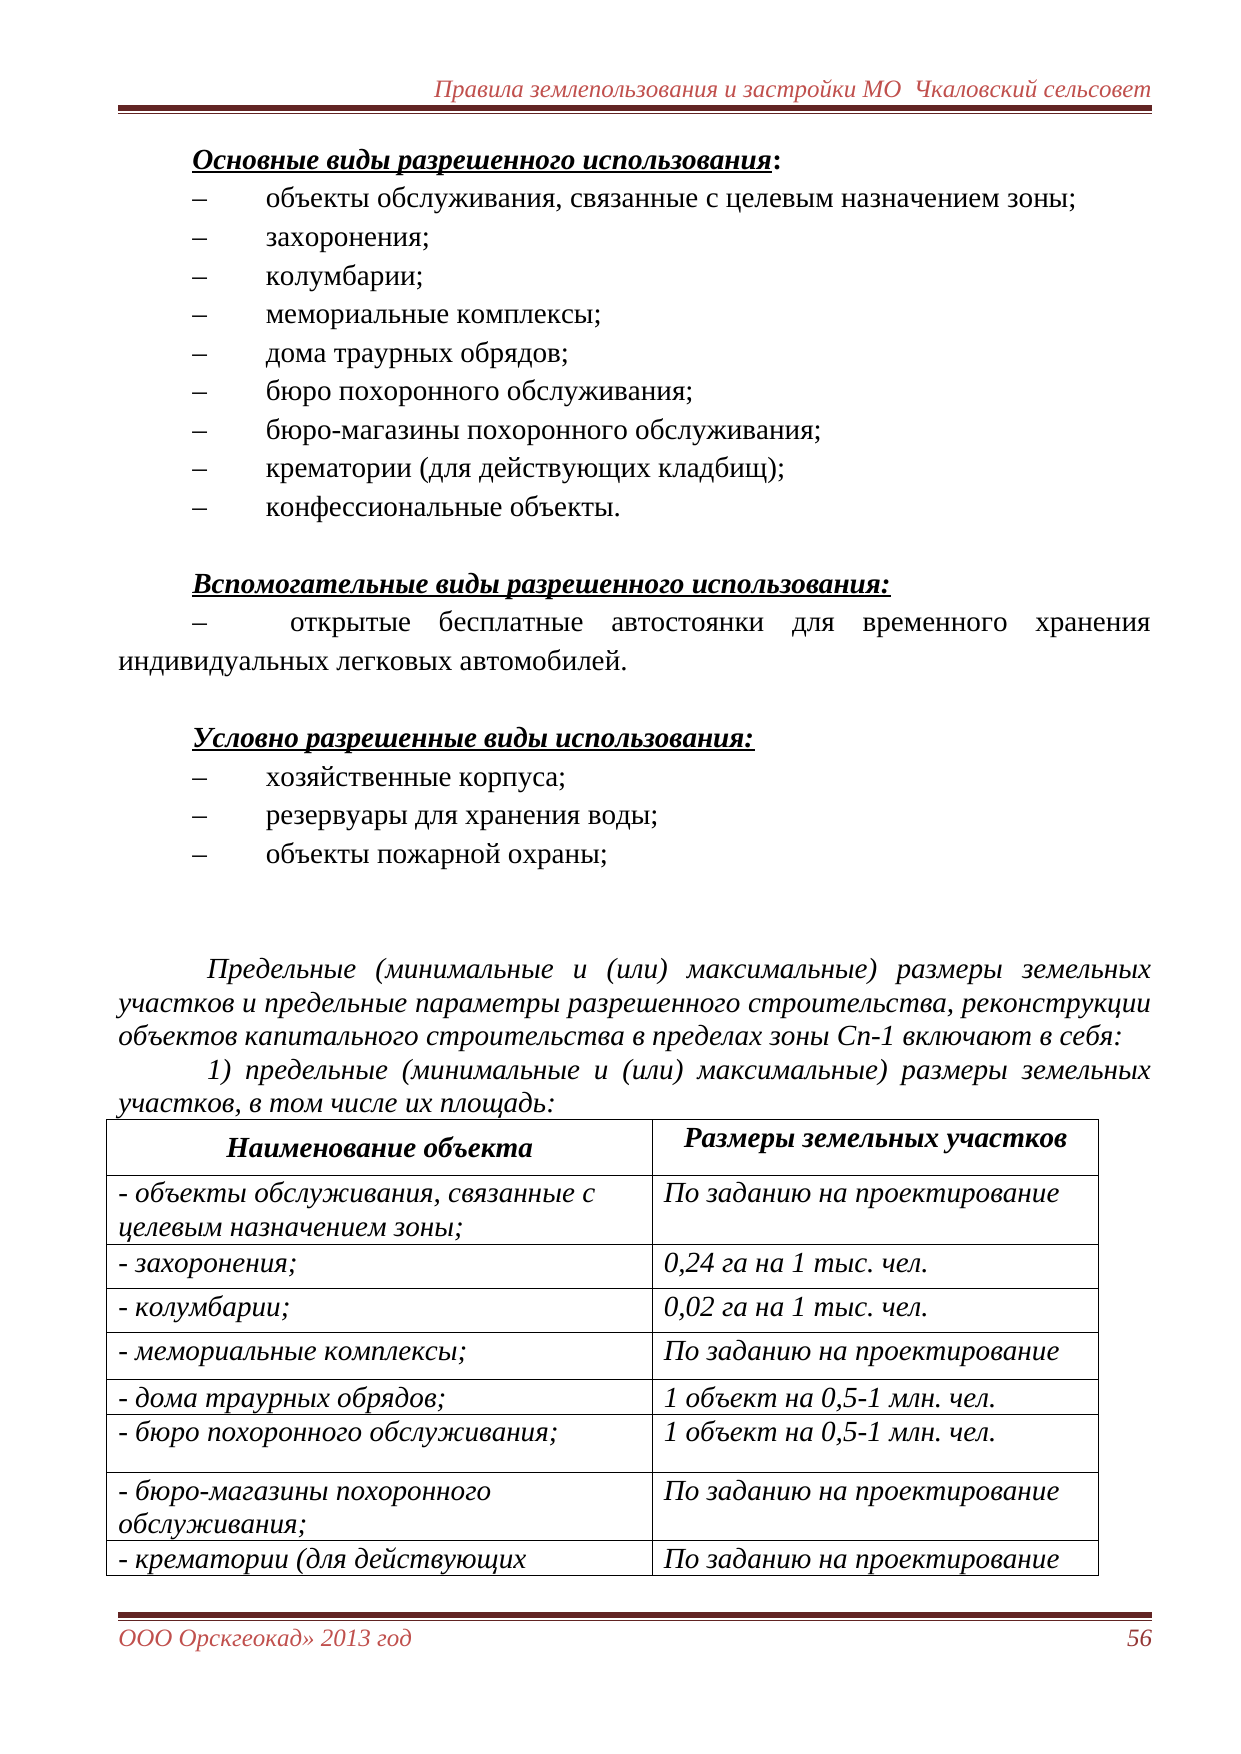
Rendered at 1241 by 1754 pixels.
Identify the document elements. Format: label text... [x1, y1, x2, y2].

list хозяйственные корпуса; [118, 759, 1152, 792]
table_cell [653, 1541, 1098, 1575]
list Предельные (минимальные и (или) максимальные) размеры земельных участков и предельные параметры разрешенного строительства, реконструкции объектов капитального строительства в пределах зоны Сп-1 включают в себя: [118, 951, 1152, 1052]
table_header Наименование объекта [107, 1120, 652, 1174]
list бюро похоронного обслуживания; [118, 373, 1152, 407]
list объекты обслуживания, связанные с целевым назначением зоны; [118, 181, 1152, 214]
text Условно разрешенные виды использования: [118, 720, 1152, 754]
table_cell - мемориальные комплексы; [107, 1333, 652, 1379]
list конфессиональные объекты. [118, 489, 1152, 522]
list резервуары для хранения воды; [118, 797, 1152, 831]
table_cell - захоронения; [107, 1245, 652, 1288]
list дома траурных обрядов; [118, 335, 1152, 368]
table_cell 0,24 га на 1 тыс. чел. [653, 1245, 1098, 1288]
list бюро-магазины похоронного обслуживания; [118, 412, 1152, 445]
list объекты пожарной охраны; [118, 836, 1152, 869]
text Основные виды разрешенного использования: [118, 142, 1152, 176]
table_cell - бюро-магазины похоронного обслуживания; [107, 1473, 652, 1540]
table_header Размеры земельных участков [653, 1120, 1098, 1174]
table_cell - объекты обслуживания, связанные с целевым назначением зоны; [107, 1176, 652, 1244]
table_cell По заданию на проектирование [653, 1176, 1098, 1244]
table_cell 0,02 га на 1 тыс. чел. [653, 1289, 1098, 1332]
table_cell По заданию на проектирование [653, 1333, 1098, 1379]
list крематории (для действующих кладбищ); [118, 450, 1152, 484]
list колумбарии; [118, 258, 1152, 291]
table_cell - бюро похоронного обслуживания; [107, 1415, 652, 1472]
text – открытые бесплатные автостоянки для временного хранения индивидуальных легковых автомобилей. [118, 604, 1152, 677]
table_cell 1 объект на 0,5-1 млн. чел. [653, 1415, 1098, 1472]
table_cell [107, 1541, 652, 1575]
table_cell - колумбарии; [107, 1289, 652, 1332]
list 1) предельные (минимальные и (или) максимальные) размеры земельных участков, в том числе их площадь: [118, 1052, 1152, 1119]
table_cell 1 объект на 0,5-1 млн. чел. [653, 1380, 1098, 1413]
table_cell - дома траурных обрядов; [107, 1380, 652, 1413]
text Вспомогательные виды разрешенного использования: [118, 566, 1152, 599]
list мемориальные комплексы; [118, 296, 1152, 330]
list захоронения; [118, 219, 1152, 253]
table_cell По заданию на проектирование [653, 1473, 1098, 1540]
